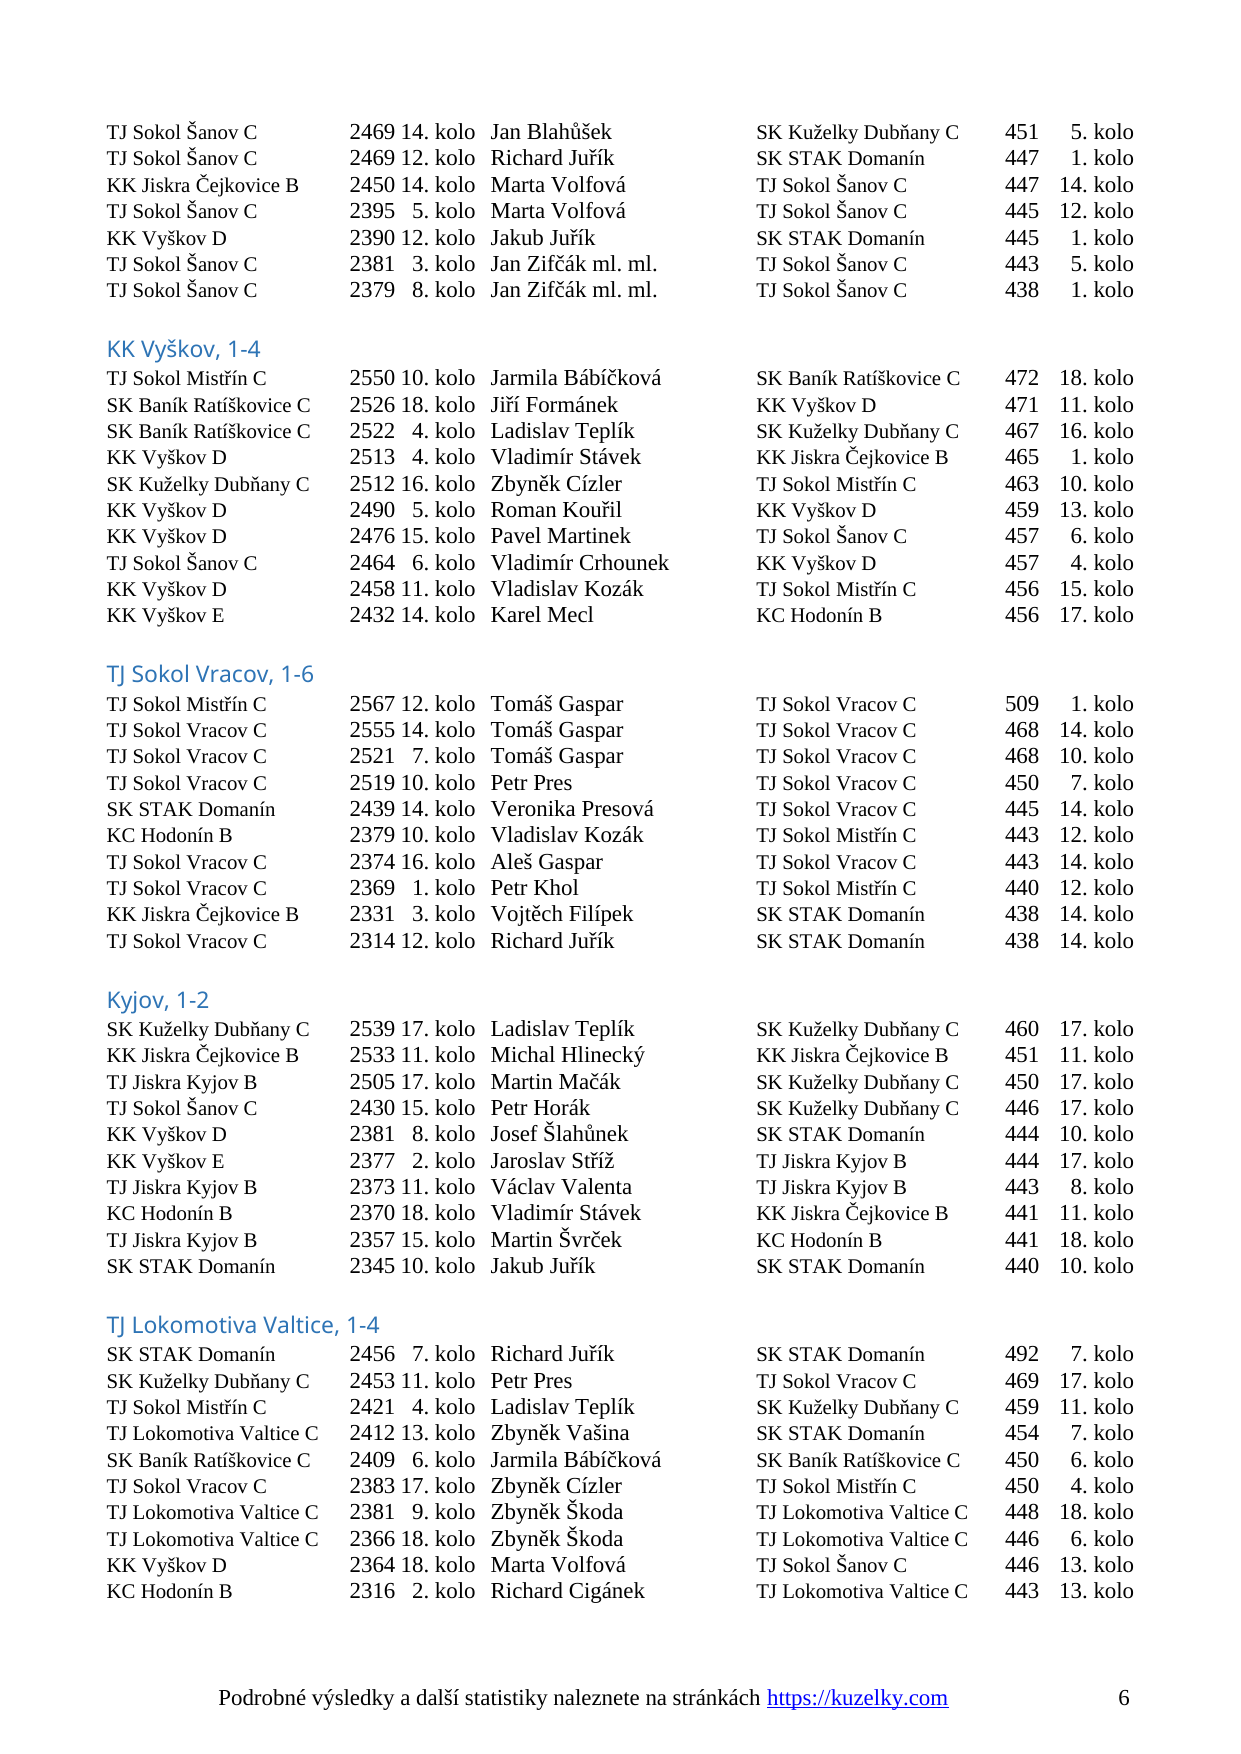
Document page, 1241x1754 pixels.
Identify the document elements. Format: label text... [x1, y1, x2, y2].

text TJ Sokol Vracov C 2374 16. kolo Aleš Gaspar TJ Sokol Vracov C 443 14. kolo [106, 848, 1134, 874]
text TJ Sokol Vracov C 2369 1. kolo Petr Khol TJ Sokol Mistřín C 440 12. kolo [106, 874, 1134, 901]
text TJ Sokol Šanov C 2469 12. kolo Richard Juřík SK STAK Domanín 447 1. kolo [106, 144, 1134, 171]
text KK Vyškov D 2381 8. kolo Josef Šlahůnek SK STAK Domanín 444 10. kolo [106, 1120, 1134, 1147]
text TJ Sokol Mistřín C 2421 4. kolo Ladislav Teplík SK Kuželky Dubňany C 459 11. kolo [106, 1393, 1134, 1419]
text SK Baník Ratíškovice C 2526 18. kolo Jiří Formánek KK Vyškov D 471 11. kolo [106, 391, 1134, 417]
text TJ Sokol Vracov C 2519 10. kolo Petr Pres TJ Sokol Vracov C 450 7. kolo [106, 769, 1134, 795]
subtitle Kyjov, 1-2 [106, 984, 1134, 1015]
text SK Baník Ratíškovice C 2409 6. kolo Jarmila Bábíčková SK Baník Ratíškovice C 450 6. kolo [106, 1446, 1134, 1472]
text SK Baník Ratíškovice C 2522 4. kolo Ladislav Teplík SK Kuželky Dubňany C 467 16. kolo [106, 417, 1134, 443]
text KC Hodonín B 2316 2. kolo Richard Cigánek TJ Lokomotiva Valtice C 443 13. kolo [106, 1577, 1134, 1604]
text TJ Sokol Šanov C 2464 6. kolo Vladimír Crhounek KK Vyškov D 457 4. kolo [106, 549, 1134, 575]
subtitle TJ Sokol Vracov, 1-6 [106, 658, 1134, 690]
text TJ Sokol Mistřín C 2550 10. kolo Jarmila Bábíčková SK Baník Ratíškovice C 472 18. kolo [106, 364, 1134, 391]
text SK STAK Domanín 2456 7. kolo Richard Juřík SK STAK Domanín 492 7. kolo [106, 1340, 1134, 1367]
text SK STAK Domanín 2345 10. kolo Jakub Juřík SK STAK Domanín 440 10. kolo [106, 1252, 1134, 1278]
text SK STAK Domanín 2439 14. kolo Veronika Presová TJ Sokol Vracov C 445 14. kolo [106, 795, 1134, 821]
text KK Vyškov E 2377 2. kolo Jaroslav Stříž TJ Jiskra Kyjov B 444 17. kolo [106, 1147, 1134, 1173]
text TJ Lokomotiva Valtice C 2381 9. kolo Zbyněk Škoda TJ Lokomotiva Valtice C 448 18. kolo [106, 1498, 1134, 1525]
text KK Vyškov D 2476 15. kolo Pavel Martinek TJ Sokol Šanov C 457 6. kolo [106, 522, 1134, 549]
text TJ Lokomotiva Valtice C 2366 18. kolo Zbyněk Škoda TJ Lokomotiva Valtice C 446 6. kolo [106, 1525, 1134, 1551]
text TJ Sokol Vracov C 2314 12. kolo Richard Juřík SK STAK Domanín 438 14. kolo [106, 927, 1134, 953]
text TJ Sokol Šanov C 2395 5. kolo Marta Volfová TJ Sokol Šanov C 445 12. kolo [106, 197, 1134, 223]
subtitle KK Vyškov, 1-4 [106, 333, 1134, 364]
text KK Vyškov D 2490 5. kolo Roman Kouřil KK Vyškov D 459 13. kolo [106, 496, 1134, 522]
text SK Kuželky Dubňany C 2539 17. kolo Ladislav Teplík SK Kuželky Dubňany C 460 17. kolo [106, 1015, 1134, 1041]
text TJ Jiskra Kyjov B 2357 15. kolo Martin Švrček KC Hodonín B 441 18. kolo [106, 1226, 1134, 1252]
text TJ Sokol Vracov C 2521 7. kolo Tomáš Gaspar TJ Sokol Vracov C 468 10. kolo [106, 742, 1134, 769]
text TJ Sokol Šanov C 2469 14. kolo Jan Blahůšek SK Kuželky Dubňany C 451 5. kolo [106, 118, 1134, 144]
text TJ Sokol Šanov C 2381 3. kolo Jan Zifčák ml. ml. TJ Sokol Šanov C 443 5. kolo [106, 250, 1134, 276]
text TJ Sokol Vracov C 2383 17. kolo Zbyněk Cízler TJ Sokol Mistřín C 450 4. kolo [106, 1472, 1134, 1498]
text KK Vyškov D 2364 18. kolo Marta Volfová TJ Sokol Šanov C 446 13. kolo [106, 1551, 1134, 1577]
text KC Hodonín B 2379 10. kolo Vladislav Kozák TJ Sokol Mistřín C 443 12. kolo [106, 821, 1134, 848]
text KK Jiskra Čejkovice B 2331 3. kolo Vojtěch Filípek SK STAK Domanín 438 14. kolo [106, 901, 1134, 927]
text KK Jiskra Čejkovice B 2450 14. kolo Marta Volfová TJ Sokol Šanov C 447 14. kolo [106, 171, 1134, 197]
text TJ Sokol Mistřín C 2567 12. kolo Tomáš Gaspar TJ Sokol Vracov C 509 1. kolo [106, 690, 1134, 716]
text KC Hodonín B 2370 18. kolo Vladimír Stávek KK Jiskra Čejkovice B 441 11. kolo [106, 1199, 1134, 1226]
text TJ Sokol Šanov C 2379 8. kolo Jan Zifčák ml. ml. TJ Sokol Šanov C 438 1. kolo [106, 276, 1134, 303]
text TJ Sokol Šanov C 2430 15. kolo Petr Horák SK Kuželky Dubňany C 446 17. kolo [106, 1094, 1134, 1120]
text KK Vyškov D 2513 4. kolo Vladimír Stávek KK Jiskra Čejkovice B 465 1. kolo [106, 443, 1134, 470]
text TJ Lokomotiva Valtice C 2412 13. kolo Zbyněk Vašina SK STAK Domanín 454 7. kolo [106, 1419, 1134, 1446]
text TJ Sokol Vracov C 2555 14. kolo Tomáš Gaspar TJ Sokol Vracov C 468 14. kolo [106, 716, 1134, 742]
text SK Kuželky Dubňany C 2512 16. kolo Zbyněk Cízler TJ Sokol Mistřín C 463 10. kolo [106, 470, 1134, 496]
text SK Kuželky Dubňany C 2453 11. kolo Petr Pres TJ Sokol Vracov C 469 17. kolo [106, 1367, 1134, 1393]
text KK Jiskra Čejkovice B 2533 11. kolo Michal Hlinecký KK Jiskra Čejkovice B 451 11. kolo [106, 1041, 1134, 1068]
text KK Vyškov D 2458 11. kolo Vladislav Kozák TJ Sokol Mistřín C 456 15. kolo [106, 575, 1134, 602]
subtitle TJ Lokomotiva Valtice, 1-4 [106, 1309, 1134, 1340]
text KK Vyškov E 2432 14. kolo Karel Mecl KC Hodonín B 456 17. kolo [106, 602, 1134, 628]
text TJ Jiskra Kyjov B 2373 11. kolo Václav Valenta TJ Jiskra Kyjov B 443 8. kolo [106, 1173, 1134, 1199]
text TJ Jiskra Kyjov B 2505 17. kolo Martin Mačák SK Kuželky Dubňany C 450 17. kolo [106, 1068, 1134, 1094]
text KK Vyškov D 2390 12. kolo Jakub Juřík SK STAK Domanín 445 1. kolo [106, 223, 1134, 250]
